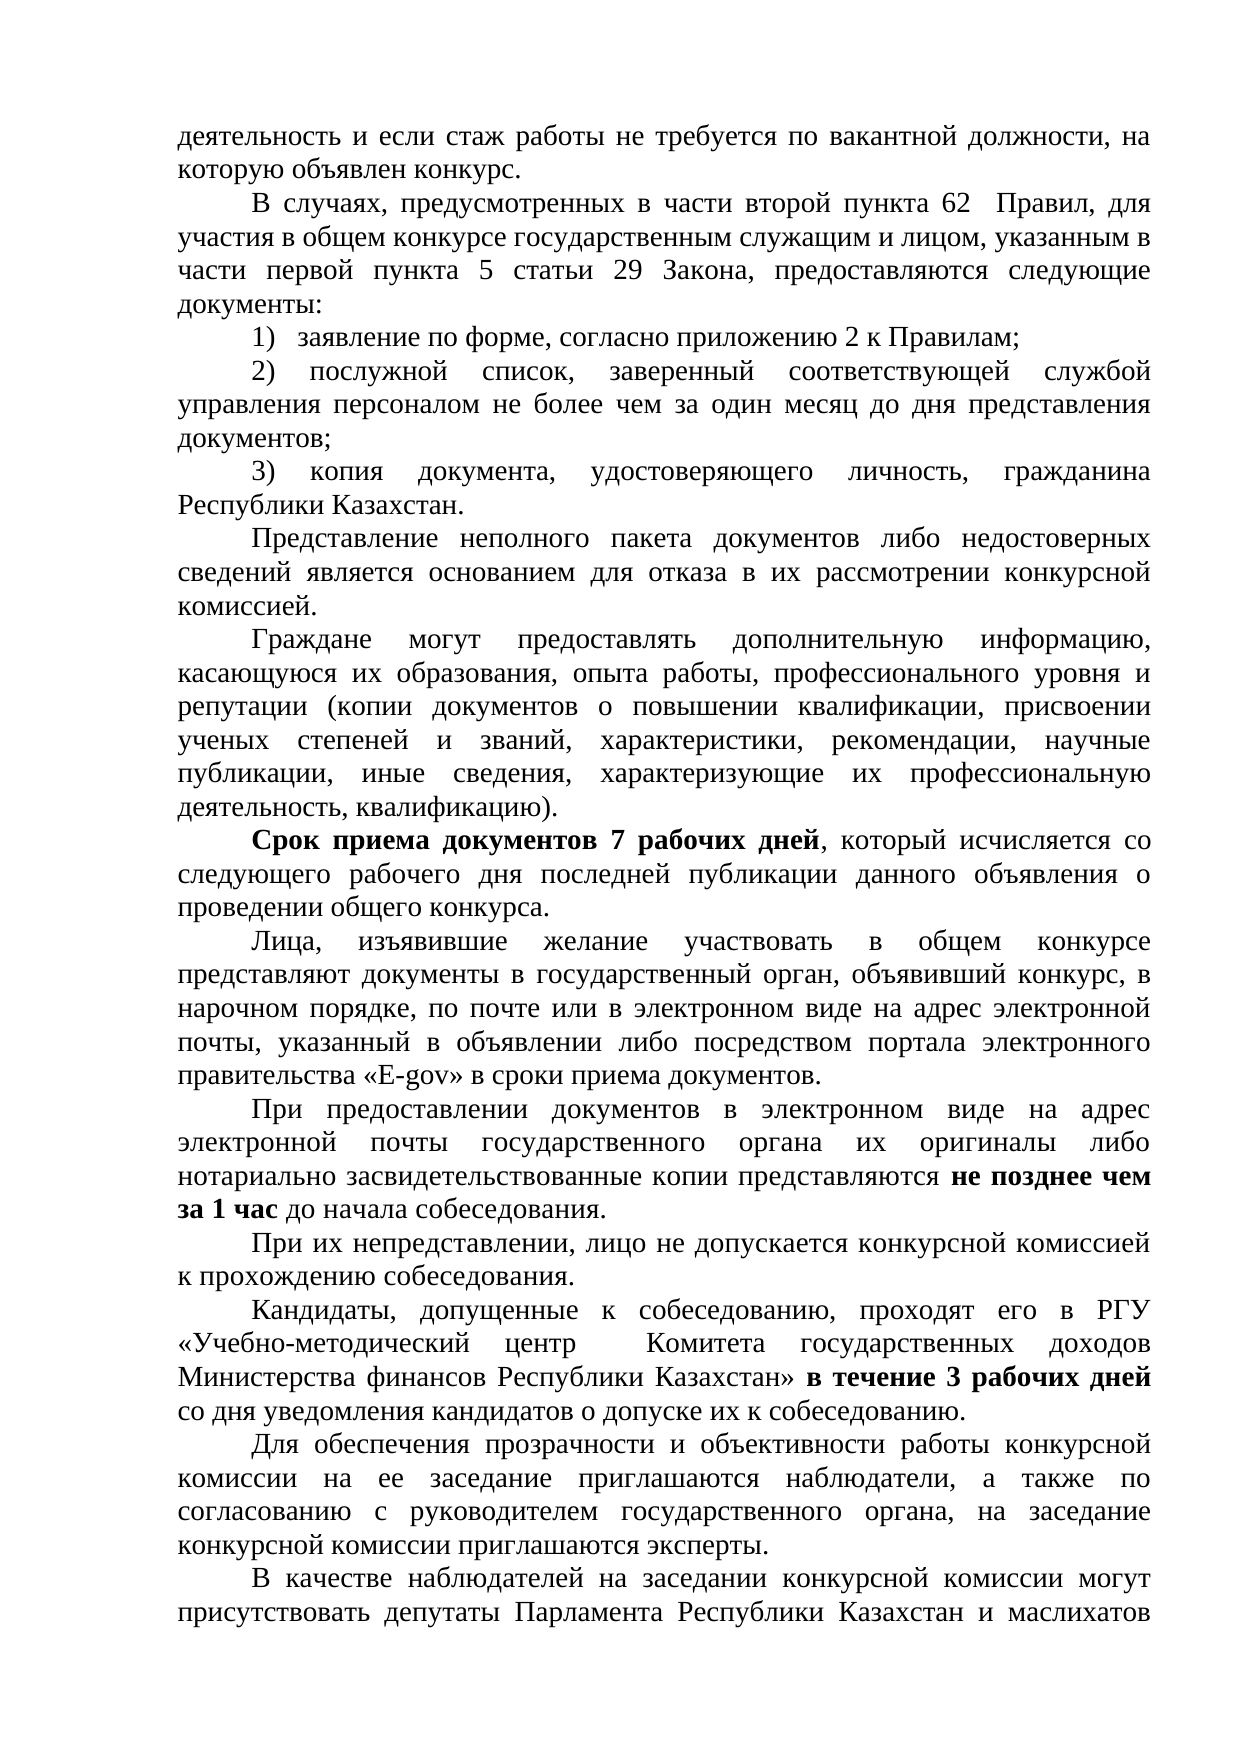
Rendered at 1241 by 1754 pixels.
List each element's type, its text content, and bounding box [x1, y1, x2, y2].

text Для обеспечения прозрачности и объективности работы конкурсной комиссии на ее заседание приглашаются наблюдатели, а также по согласованию с руководителем государственного органа, на заседание конкурсной комиссии приглашаются эксперты. [177, 1426, 1152, 1560]
text Кандидаты, допущенные к собеседованию, проходят его в РГУ «Учебно-методический центр Комитета государственных доходов Министерства финансов Республики Казахстан» в течение 3 рабочих дней со дня уведомления кандидатов о допуске их к собеседованию. [177, 1292, 1152, 1426]
text В случаях, предусмотренных в части второй пункта 62 Правил, для участия в общем конкурсе государственным служащим и лицом, указанным в части первой пункта 5 статьи 29 Закона, предоставляются следующие документы: [177, 185, 1152, 319]
text Представление неполного пакета документов либо недостоверных сведений является основанием для отказа в их рассмотрении конкурсной комиссией. [177, 521, 1152, 621]
text 2) послужной список, заверенный соответствующей службой управления персоналом не более чем за один месяц до дня представления документов; [177, 353, 1152, 453]
text 3) копия документа, удостоверяющего личность, гражданина Республики Казахстан. [177, 453, 1152, 521]
text Лица, изъявившие желание участвовать в общем конкурсе представляют документы в государственный орган, объявивший конкурс, в нарочном порядке, по почте или в электронном виде на адрес электронной почты, указанный в объявлении либо посредством портала электронного правительства «Е-gov» в сроки приема документов. [177, 923, 1152, 1091]
text Срок приема документов 7 рабочих дней, который исчисляется со следующего рабочего дня последней публикации данного объявления о проведении общего конкурса. [177, 822, 1152, 923]
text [177, 1560, 1152, 1627]
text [177, 118, 1152, 185]
text Граждане могут предоставлять дополнительную информацию, касающуюся их образования, опыта работы, профессионального уровня и репутации (копии документов о повышении квалификации, присвоении ученых степеней и званий, характеристики, рекомендации, научные публикации, иные сведения, характеризующие их профессиональную деятельность, квалификацию). [177, 621, 1152, 822]
text При их непредставлении, лицо не допускается конкурсной комиссией к прохождению собеседования. [177, 1225, 1152, 1292]
text 1) заявление по форме, согласно приложению 2 к Правилам; [177, 319, 1152, 353]
text При предоставлении документов в электронном виде на адрес электронной почты государственного органа их оригиналы либо нотариально засвидетельствованные копии представляются не позднее чем за 1 час до начала собеседования. [177, 1091, 1152, 1225]
